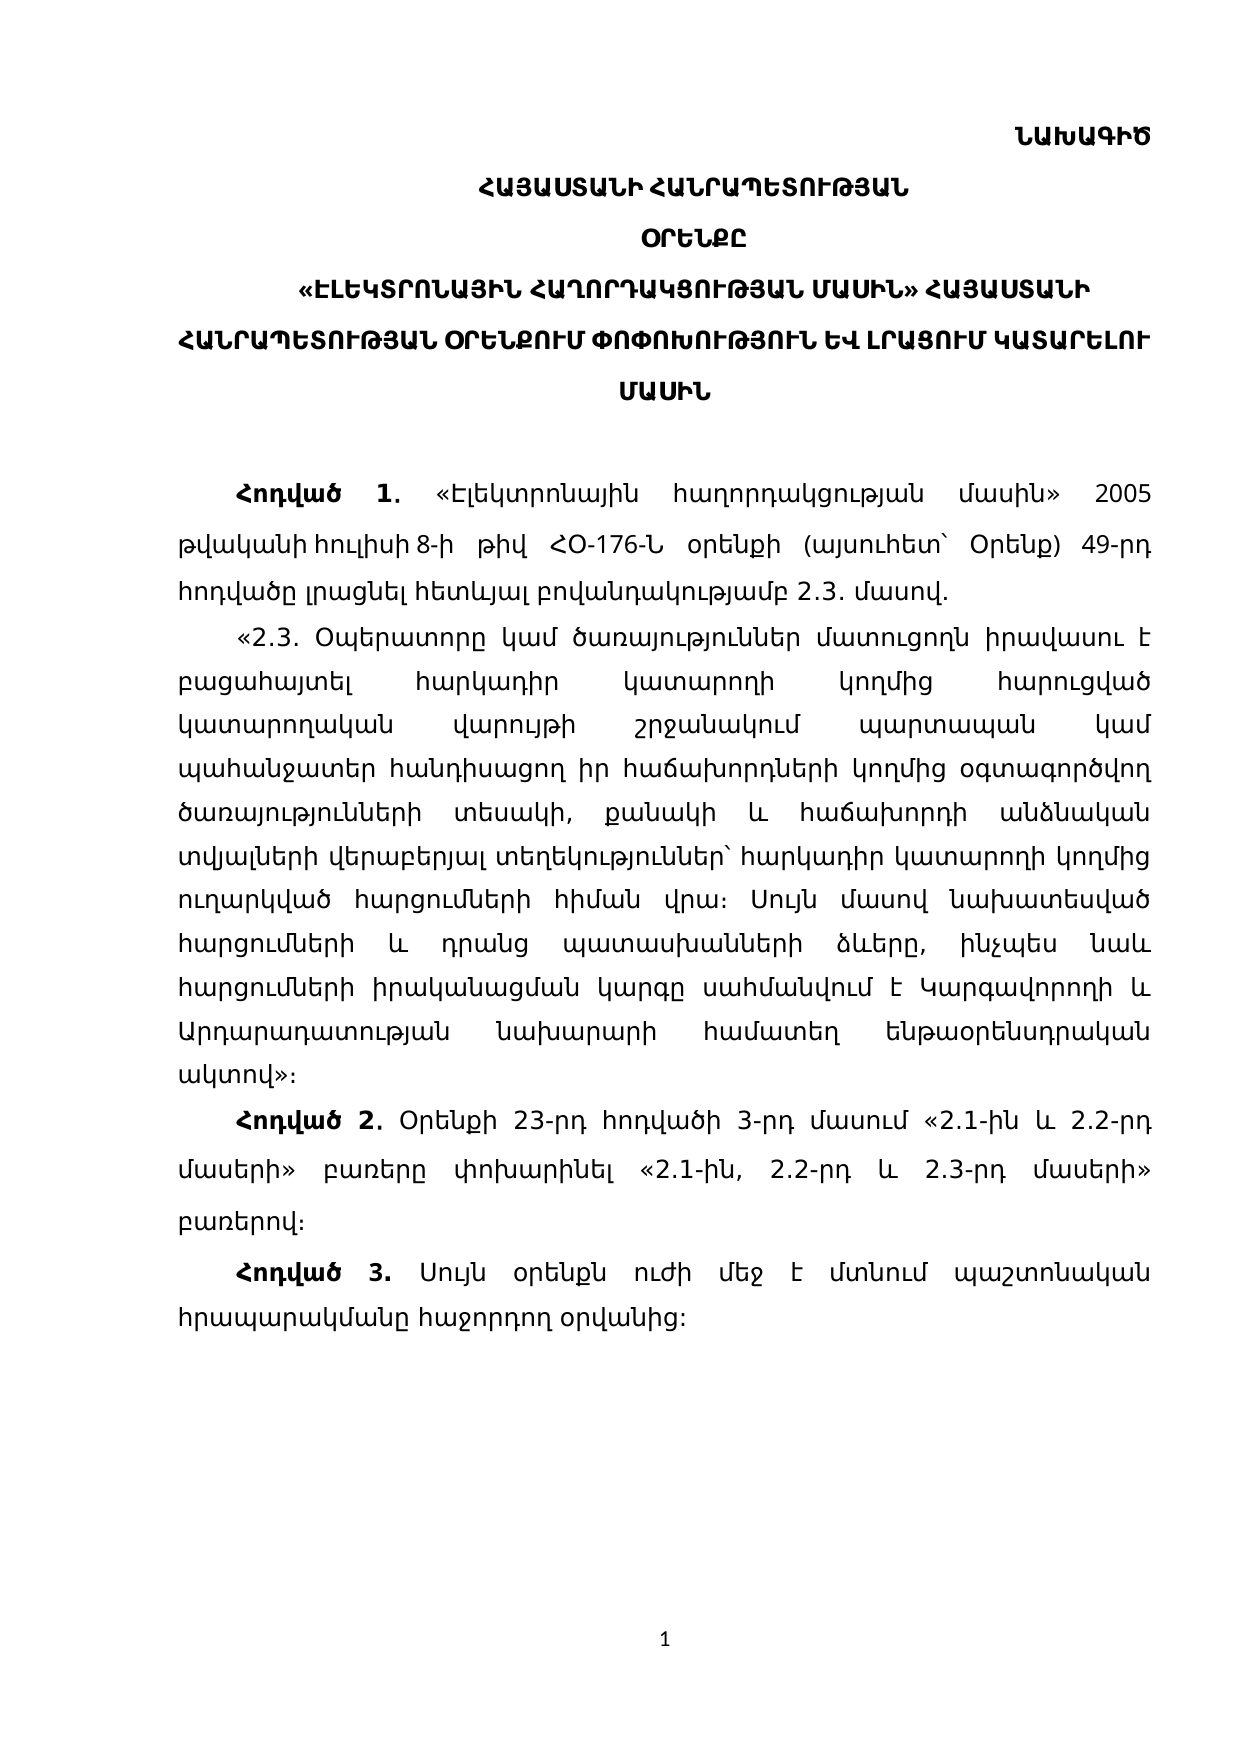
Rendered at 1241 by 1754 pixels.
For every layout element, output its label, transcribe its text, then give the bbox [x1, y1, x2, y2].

text Հոդված 3. Սույն օրենքն ուժի մեջ է մտնում պաշտոնական հրապարակմանը հաջորդող օրվանից: [177, 1254, 1152, 1332]
text Հոդված 2․ Օրենքի 23-րդ հոդվածի 3-րդ մասում «2.1-ին և 2.2-րդ մասերի» բառերը փոխարինել «2.1-ին, 2.2-րդ և 2.3-րդ մասերի» բառերով։ [177, 1104, 1152, 1237]
text «2․3․ Օպերատորը կամ ծառայություններ մատուցողն իրավասու է բացահայտել հարկադիր կատարողի կողմից հարուցված կատարողական վարույթի շրջանակում պարտապան կամ պահանջատեր հանդիսացող իր հաճախորդների կողմից օգտագործվող ծառայությունների տեսակի, քանակի և հաճախորդի անձնական տվյալների վերաբերյալ տեղեկություններ՝ հարկադիր կատարողի կողմից ուղարկված հարցումների հիման վրա։ Սույն մասով նախատեսված հարցումների և դրանց պատասխանների ձևերը, ինչպես նաև հարցումների իրականացման կարգը սահմանվում է Կարգավորողի և Արդարադատության նախարարի համատեղ ենթաօրենսդրական ակտով»։ [177, 622, 1152, 1090]
text ՀԱՅԱՍՏԱՆԻ ՀԱՆՐԱՊԵՏՈՒԹՅԱՆ [177, 169, 1152, 203]
text ՆԱԽԱԳԻԾ [177, 118, 1152, 152]
text Հոդված 1․ «Էլեկտրոնային հաղորդակցության մասին» 2005 թվականի հուլիսի 8-ի թիվ ՀՕ-176-Ն օրենքի (այսուհետ՝ Օրենք) 49-րդ հոդվածը լրացնել հետևյալ բովանդակությամբ 2․3․ մասով․ [177, 475, 1152, 606]
text ՕՐԵՆՔԸ [177, 220, 1152, 254]
text «ԷԼԵԿՏՐՈՆԱՅԻՆ ՀԱՂՈՐԴԱԿՑՈՒԹՅԱՆ ՄԱՍԻՆ» ՀԱՅԱՍՏԱՆԻ ՀԱՆՐԱՊԵՏՈՒԹՅԱՆ ՕՐԵՆՔՈՒՄ ՓՈՓՈԽՈՒԹՅՈՒՆ ԵՎ ԼՐԱՑՈՒՄ ԿԱՏԱՐԵԼՈՒ ՄԱՍԻՆ [177, 271, 1152, 407]
